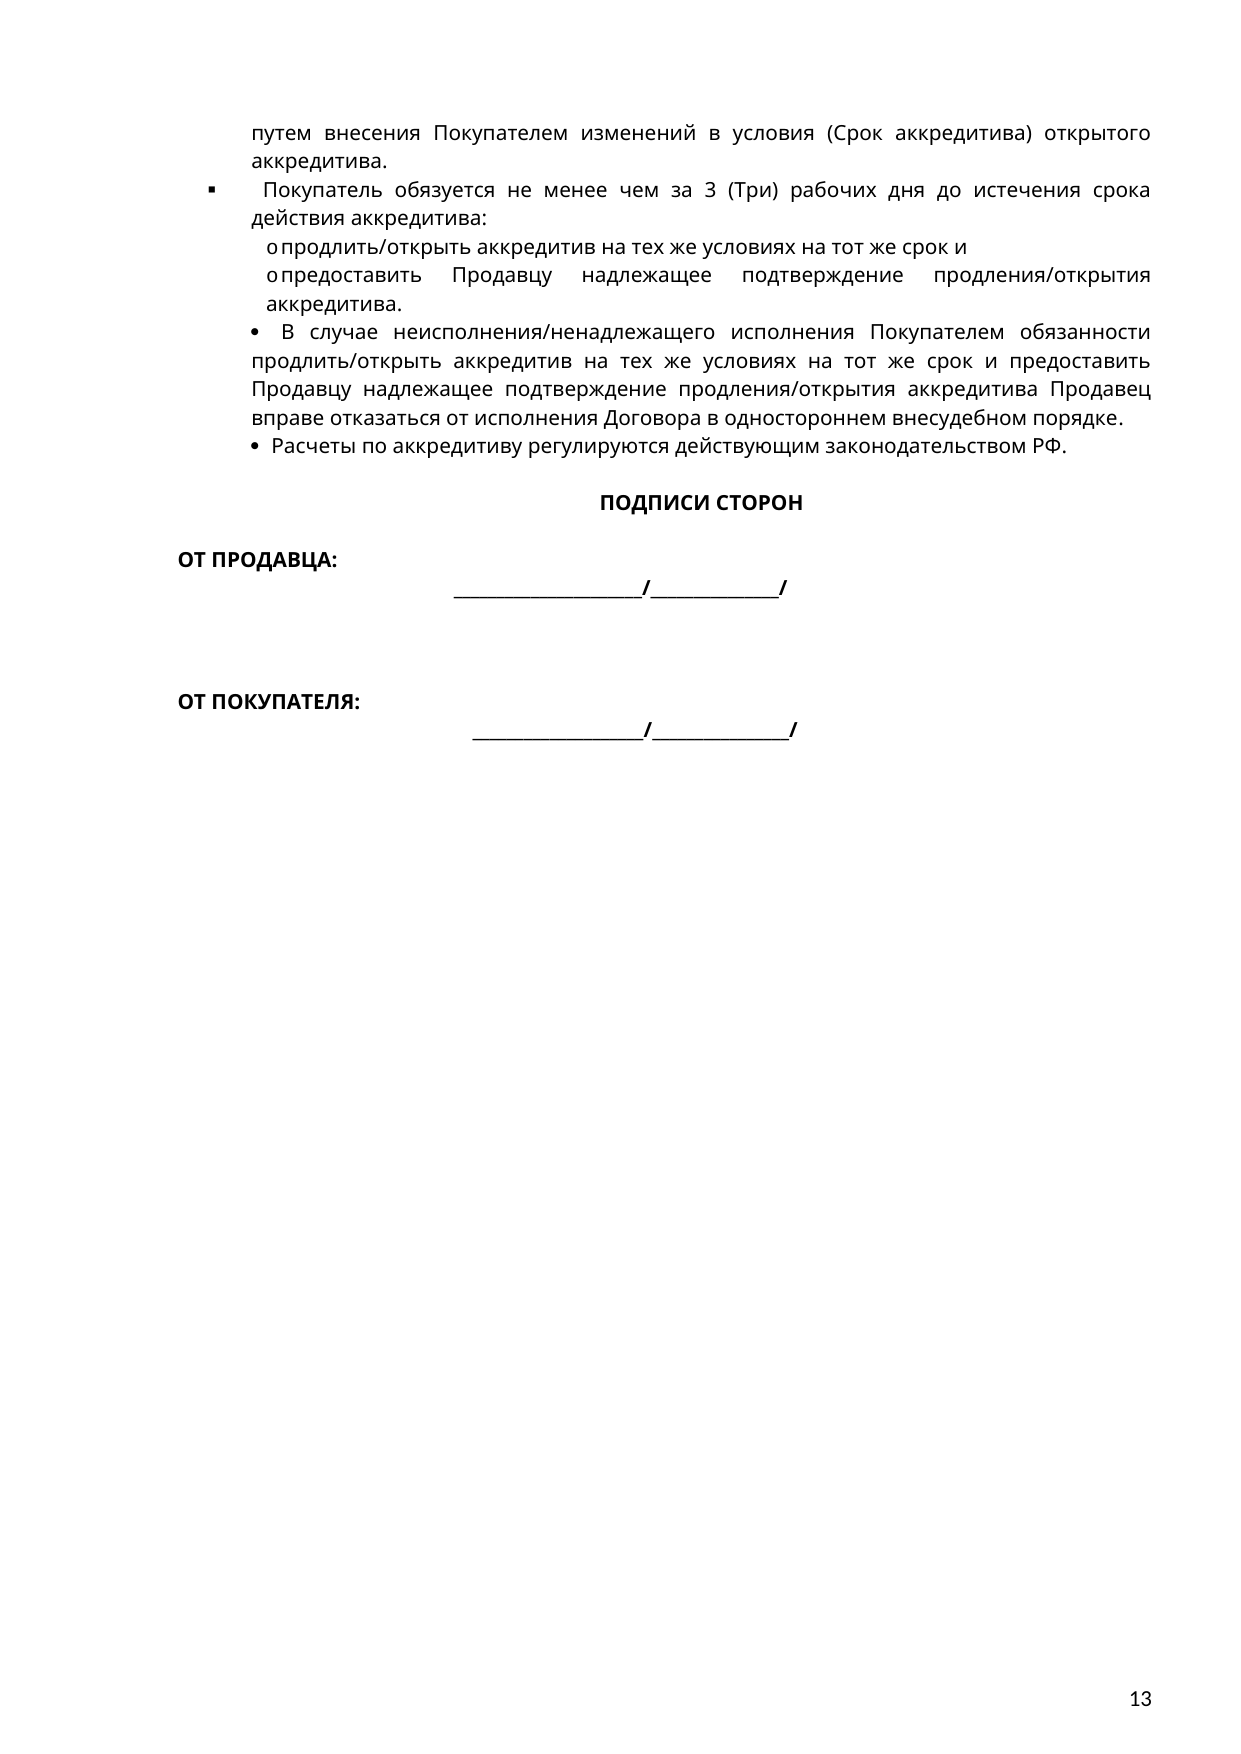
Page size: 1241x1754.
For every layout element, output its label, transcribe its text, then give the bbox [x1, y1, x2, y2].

text ОТ ПОКУПАТЕЛЯ: [177, 687, 1152, 716]
list предоставить Продавцу надлежащее подтверждение продления/открытия аккредитива. [266, 260, 1152, 317]
list продлить/открыть аккредитив на тех же условиях на тот же срок и [266, 232, 1152, 260]
text ОТ ПРОДАВЦА: [177, 545, 1152, 573]
list Расчеты по аккредитиву регулируются действующим законодательством РФ. [251, 431, 1152, 459]
text ПОДПИСИ СТОРОН [177, 488, 1152, 516]
text ____________________/________________/ [177, 716, 1152, 744]
text ______________________/_______________/ [177, 573, 1152, 602]
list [207, 118, 1152, 175]
list В случае неисполнения/ненадлежащего исполнения Покупателем обязанности продлить/открыть аккредитив на тех же условиях на тот же срок и предоставить Продавцу надлежащее подтверждение продления/открытия аккредитива Продавец вправе отказаться от исполнения Договора в одностороннем внесудебном порядке. [251, 317, 1152, 431]
list Покупатель обязуется не менее чем за 3 (Три) рабочих дня до истечения срока действия аккредитива: [207, 175, 1152, 232]
